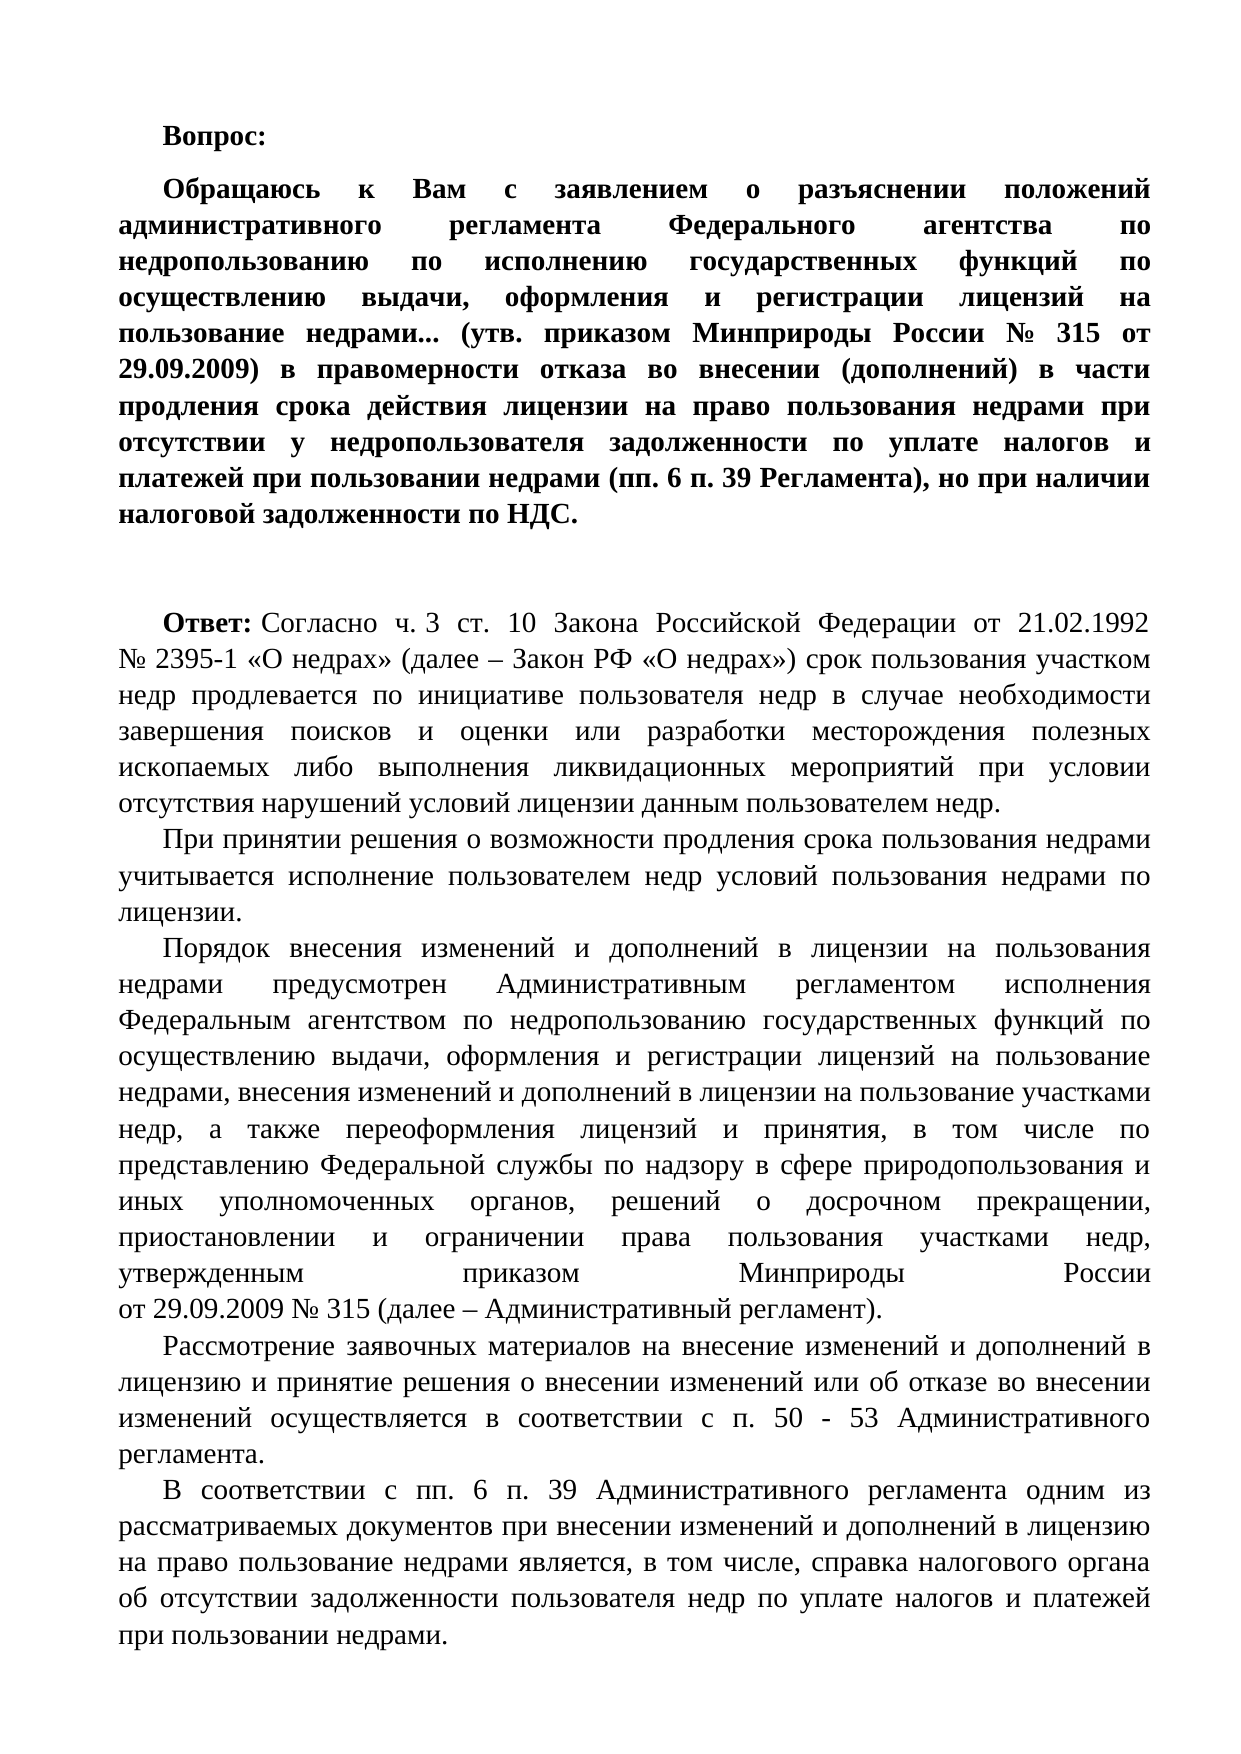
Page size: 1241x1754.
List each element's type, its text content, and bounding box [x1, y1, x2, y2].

text В соответствии с пп. 6 п. 39 Административного регламента одним из рассматриваемых документов при внесении изменений и дополнений в лицензию на право пользование недрами является, в том числе, справка налогового органа об отсутствии задолженности пользователя недр по уплате налогов и платежей при пользовании недрами. [118, 1472, 1152, 1650]
text При принятии решения о возможности продления срока пользования недрами учитывается исполнение пользователем недр условий пользования недрами по лицензии. [118, 822, 1152, 927]
text Ответ: Согласно ч. 3 ст. 10 Закона Российской Федерации от 21.02.1992 № 2395-1 «О недрах» (далее – Закон РФ «О недрах») срок пользования участком недр продлевается по инициативе пользователя недр в случае необходимости завершения поисков и оценки или разработки месторождения полезных ископаемых либо выполнения ликвидационных мероприятий при условии отсутствия нарушений условий лицензии данным пользователем недр. [118, 605, 1152, 819]
text Порядок внесения изменений и дополнений в лицензии на пользования недрами предусмотрен Административным регламентом исполнения Федеральным агентством по недропользованию государственных функций по осуществлению выдачи, оформления и регистрации лицензий на пользование недрами, внесения изменений и дополнений в лицензии на пользование участками недр, а также переоформления лицензий и принятия, в том числе по представлению Федеральной службы по надзору в сфере природопользования и иных уполномоченных органов, решений о досрочном прекращении, приостановлении и ограничении права пользования участками недр, утвержденным приказом Минприроды России от 29.09.2009 № 315 (далее – Административный регламент). [118, 930, 1152, 1325]
text Обращаюсь к Вам с заявлением о разъяснении положений административного регламента Федерального агентства по недропользованию по исполнению государственных функций по осуществлению выдачи, оформления и регистрации лицензий на пользование недрами... (утв. приказом Минприроды России № 315 от 29.09.2009) в правомерности отказа во внесении (дополнений) в части продления срока действия лицензии на право пользования недрами при отсутствии у недропользователя задолженности по уплате налогов и платежей при пользовании недрами (пп. 6 п. 39 Регламента), но при наличии налоговой задолженности по НДС. [118, 171, 1152, 530]
text Рассмотрение заявочных материалов на внесение изменений и дополнений в лицензию и принятие решения о внесении изменений или об отказе во внесении изменений осуществляется в соответствии с п. 50 - 53 Административного регламента. [118, 1328, 1152, 1469]
text Вопрос: [118, 118, 1152, 152]
